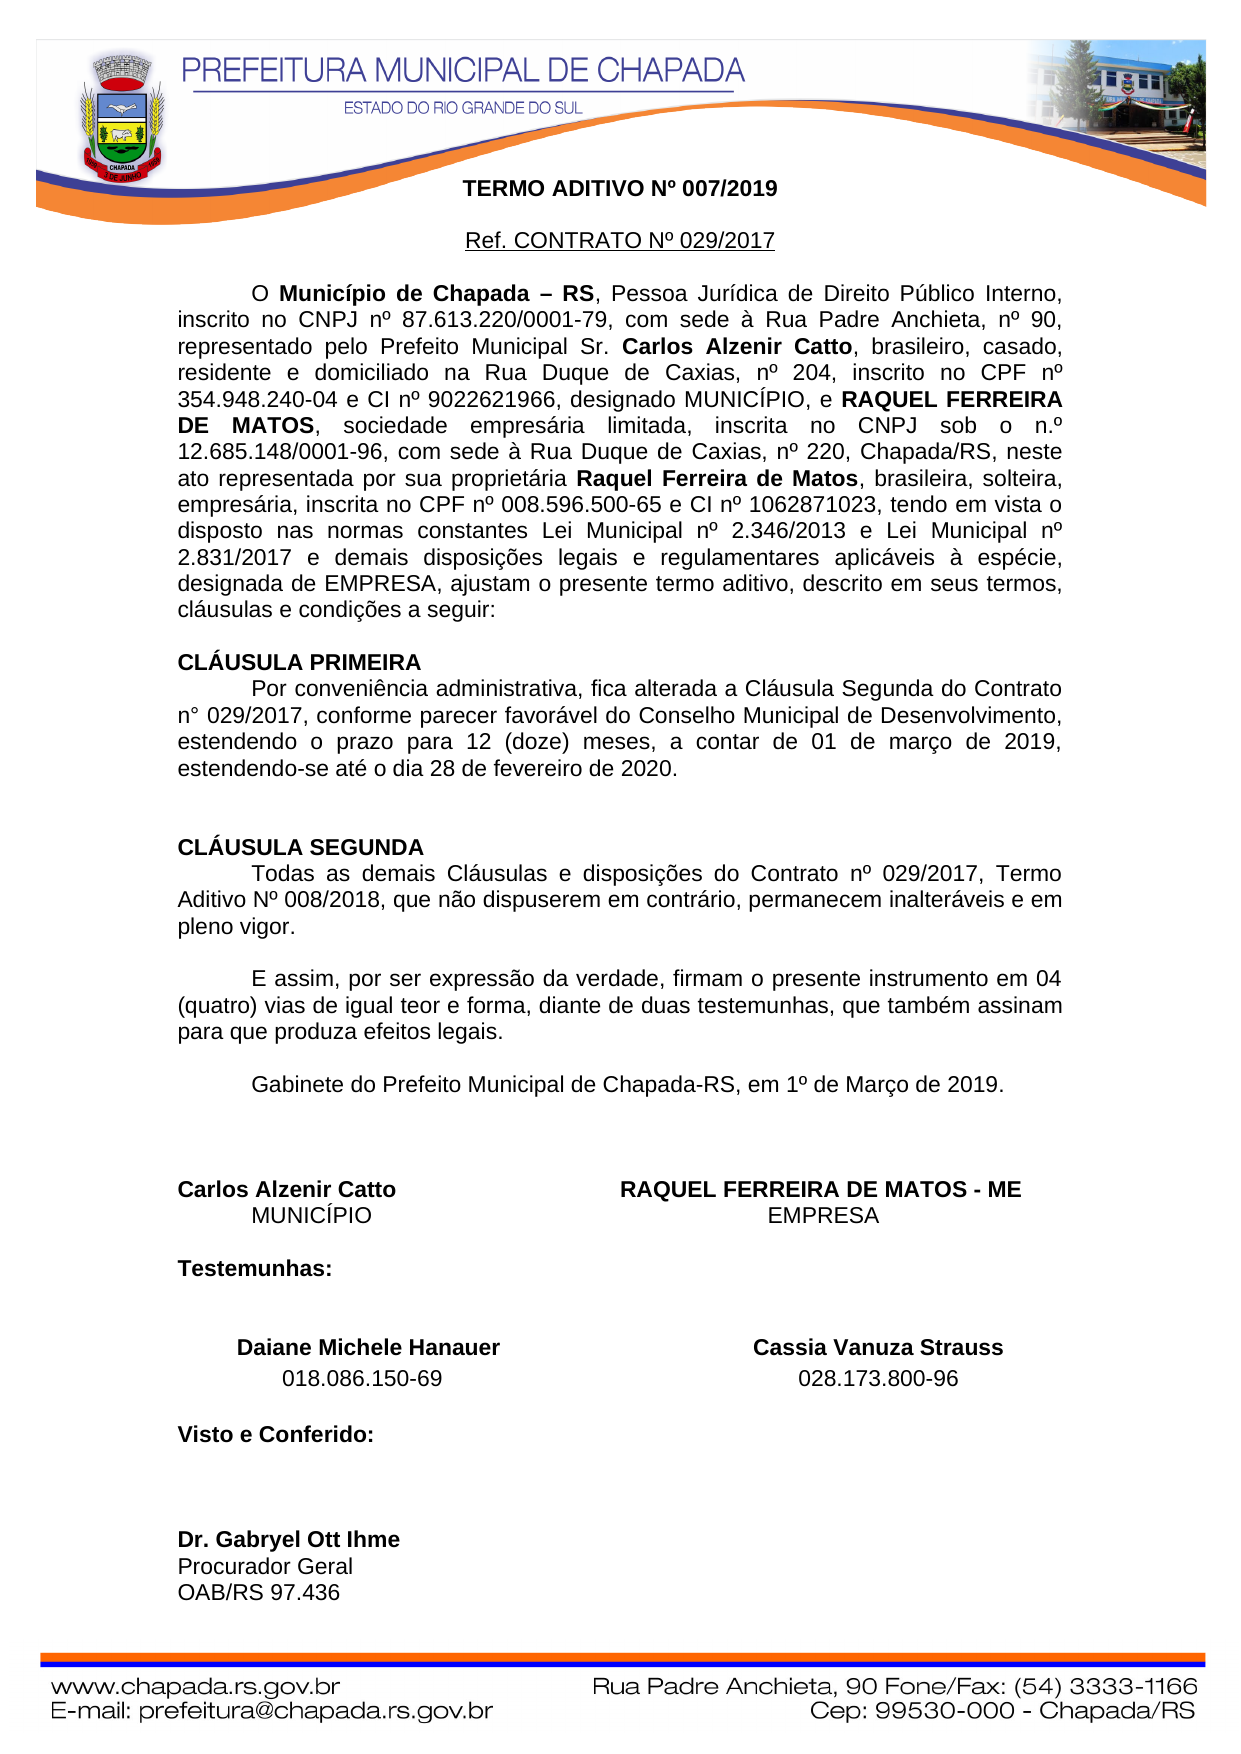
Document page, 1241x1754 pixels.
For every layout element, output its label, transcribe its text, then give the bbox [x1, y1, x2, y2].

text Ref. CONTRATO Nº 029/2017 [177, 227, 1063, 254]
text Visto e Conferido: [177, 1421, 1063, 1447]
text Por conveniência administrativa, fica alterada a Cláusula Segunda do Contrato n° 029/2017, conforme parecer favorável do Conselho Municipal de Desenvolvimento, estendendo o prazo para 12 (doze) meses, a contar de 01 de março de 2019, estendendo-se até o dia 28 de fevereiro de 2020. [177, 675, 1063, 781]
text Gabinete do Prefeito Municipal de Chapada-RS, em 1º de Março de 2019. [177, 1071, 1063, 1097]
text Daiane Michele Hanauer Cassia Vanuza Strauss [177, 1334, 1063, 1361]
list Procurador Geral [177, 1553, 1063, 1579]
picture [36, 39, 1207, 225]
text CLÁUSULA PRIMEIRA [177, 649, 1063, 675]
list OAB/RS 97.436 [177, 1579, 1063, 1606]
text CLÁUSULA SEGUNDA [177, 833, 1063, 860]
text Testemunhas: [177, 1255, 1063, 1282]
text E assim, por ser expressão da verdade, firmam o presente instrumento em 04 (quatro) vias de igual teor e forma, diante de duas testemunhas, que também assinam para que produza efeitos legais. [177, 965, 1063, 1044]
text MUNICÍPIO EMPRESA [177, 1202, 1063, 1229]
text TERMO ADITIVO Nº 007/2019 [177, 175, 1063, 201]
text O Município de Chapada – RS, Pessoa Jurídica de Direito Público Interno, inscrito no CNPJ nº 87.613.220/0001-79, com sede à Rua Padre Anchieta, nº 90, representado pelo Prefeito Municipal Sr. Carlos Alzenir Catto, brasileiro, casado, residente e domiciliado na Rua Duque de Caxias, nº 204, inscrito no CPF nº 354.948.240-04 e CI nº 9022621966, designado MUNICÍPIO, e RAQUEL FERREIRA DE MATOS, sociedade empresária limitada, inscrita no CNPJ sob o n.º 12.685.148/0001-96, com sede à Rua Duque de Caxias, nº 220, Chapada/RS, neste ato representada por sua proprietária Raquel Ferreira de Matos, brasileira, solteira, empresária, inscrita no CPF nº 008.596.500-65 e CI nº 1062871023, tendo em vista o disposto nas normas constantes Lei Municipal nº 2.346/2013 e Lei Municipal nº 2.831/2017 e demais disposições legais e regulamentares aplicáveis à espécie, designada de EMPRESA, ajustam o presente termo aditivo, descrito em seus termos, cláusulas e condições a seguir: [177, 280, 1063, 623]
picture [9, 1639, 1239, 1733]
list Dr. Gabryel Ott Ihme [177, 1526, 1063, 1553]
text Todas as demais Cláusulas e disposições do Contrato nº 029/2017, Termo Aditivo Nº 008/2018, que não dispuserem em contrário, permanecem inalteráveis e em pleno vigor. [177, 860, 1063, 939]
text Carlos Alzenir Catto RAQUEL FERREIRA DE MATOS - ME [177, 1176, 1063, 1202]
text 018.086.150-69 028.173.800-96 [177, 1364, 1063, 1391]
